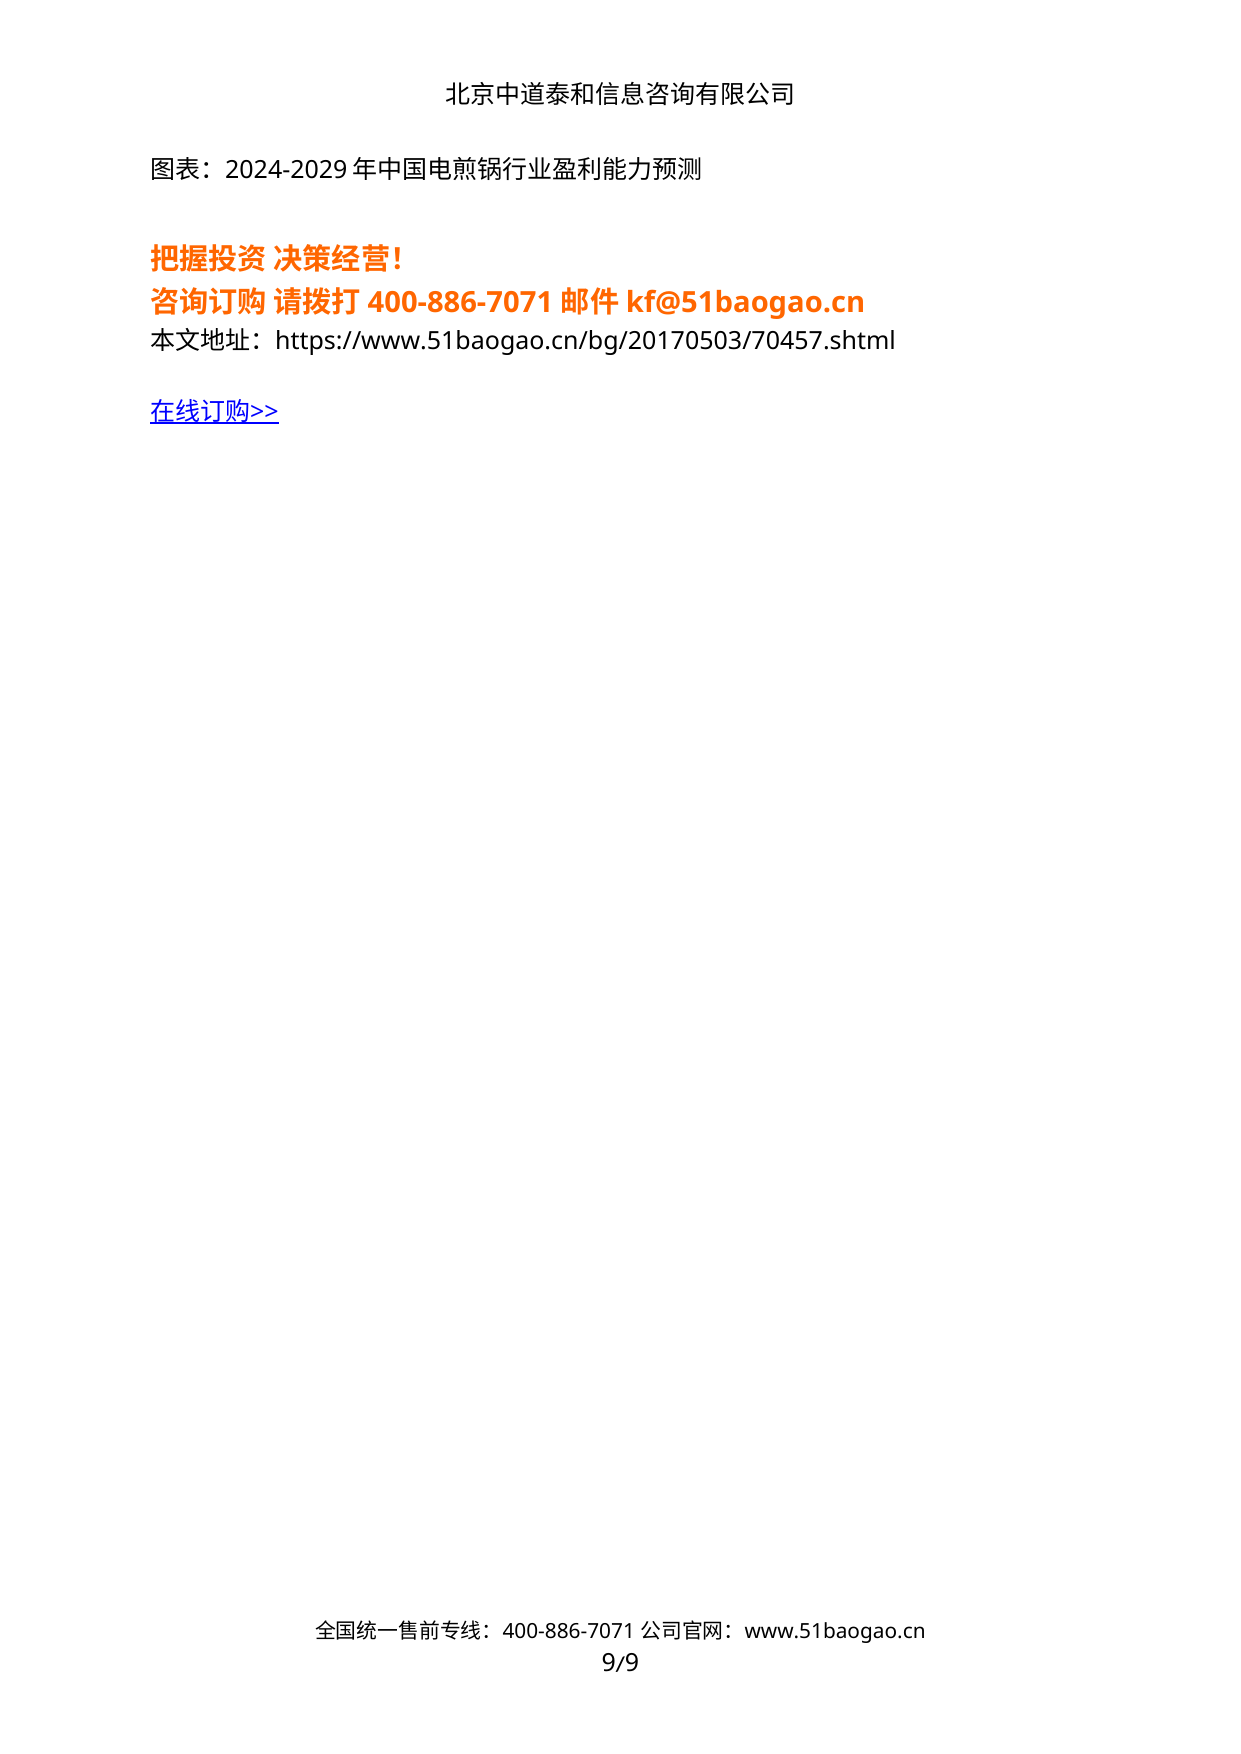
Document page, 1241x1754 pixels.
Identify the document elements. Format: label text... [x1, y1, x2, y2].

text 把握投资 决策经营！咨询订购 请拨打 400-886-7071 邮件 kf@51baogao.cn本文地址：https://www.51baogao.cn/bg/20170503/70457.shtml [150, 202, 1090, 357]
text 图表：2024-2029年中国电煎锅行业盈利能力预测 [150, 150, 1090, 186]
text 在线订购>> [150, 357, 1090, 427]
